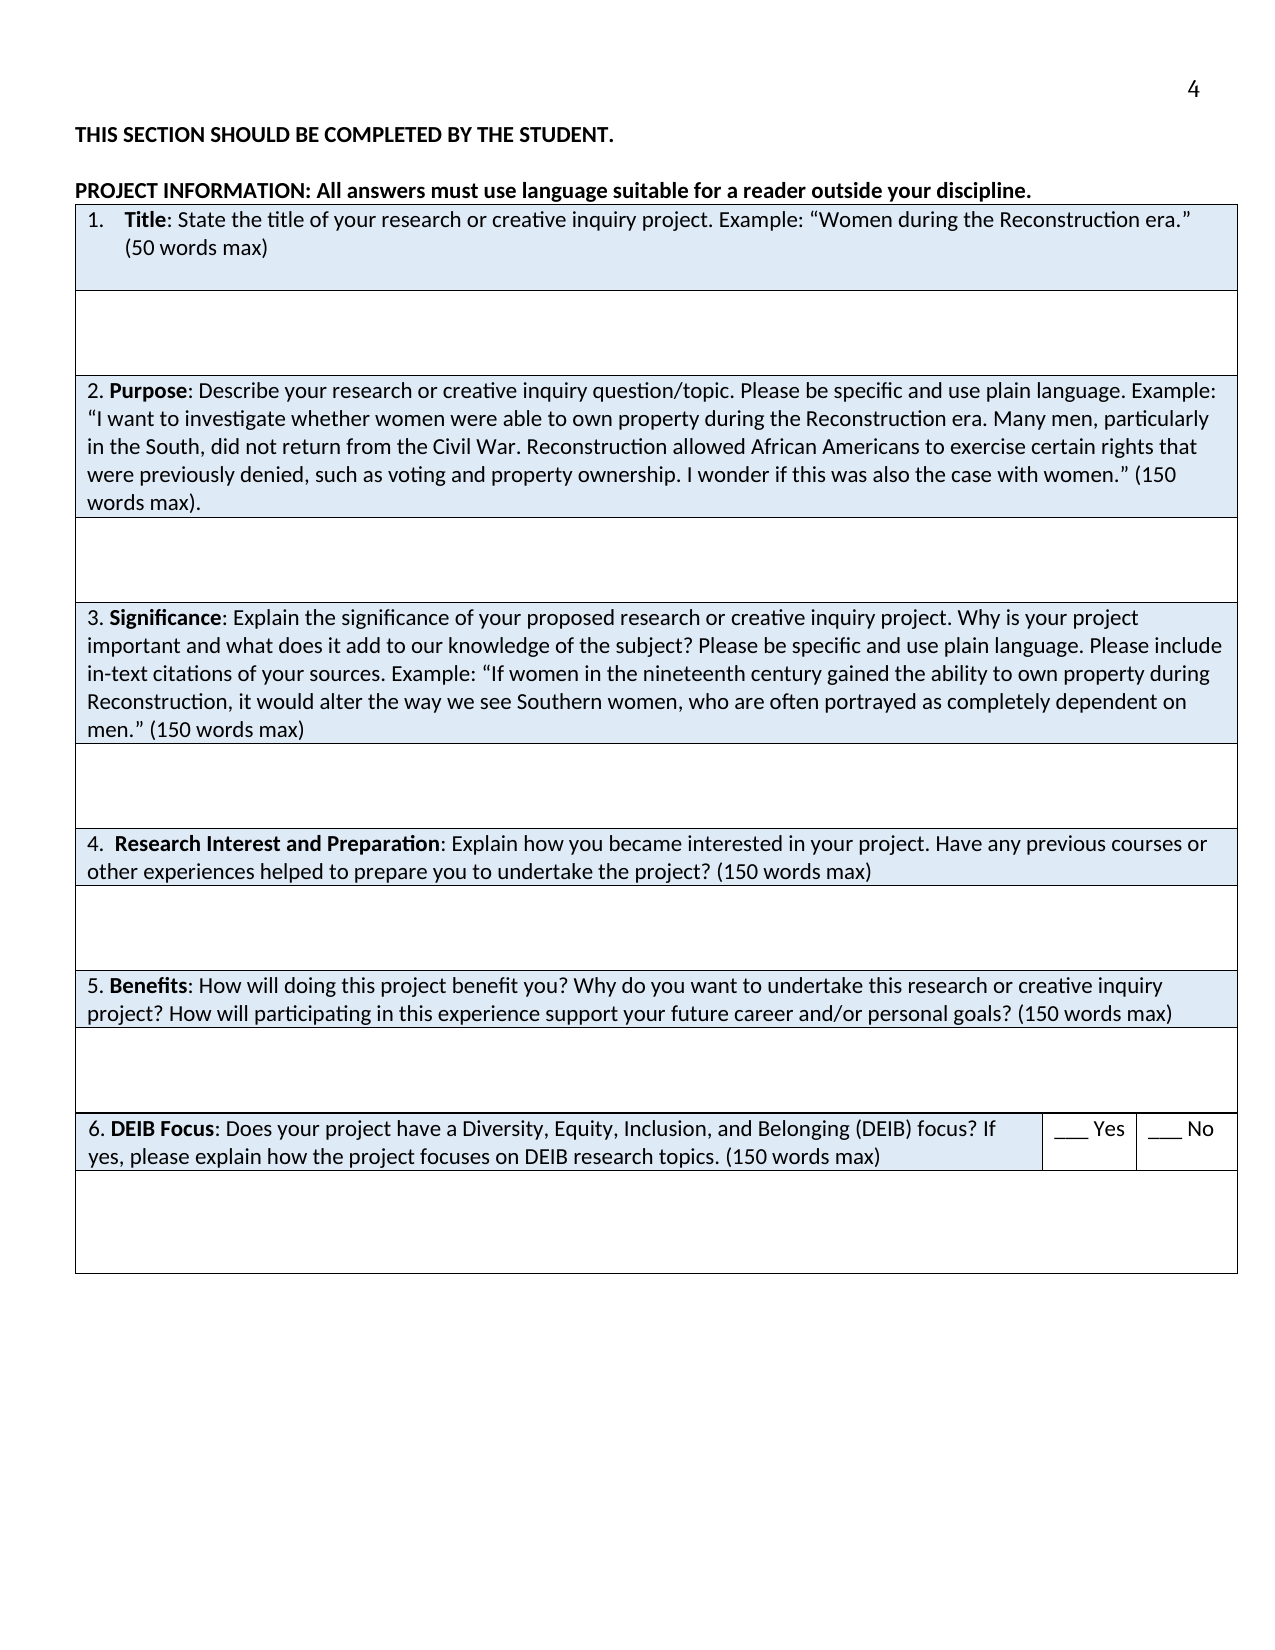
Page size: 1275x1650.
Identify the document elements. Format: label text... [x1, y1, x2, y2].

table_cell 3. Significance: Explain the significance of your proposed research or creative inquiry project. Why is your project important and what does it add to our knowledge of the subject? Please be specific and use plain language. Please include in-text citations of your sources. Example: “If women in the nineteenth century gained the ability to own property during Reconstruction, it would alter the way we see Southern women, who are often portrayed as completely dependent on men.” (150 words max) [76, 603, 1237, 743]
table_header ___ Yes [1043, 1114, 1136, 1170]
table_cell [76, 1171, 1237, 1273]
table_cell 5. Benefits: How will doing this project benefit you? Why do you want to undertake this research or creative inquiry project? How will participating in this experience support your future career and/or personal goals? (150 words max) [76, 971, 1237, 1027]
table_header ___ No [1137, 1114, 1237, 1170]
table_cell 2. Purpose: Describe your research or creative inquiry question/topic. Please be specific and use plain language. Example: “I want to investigate whether women were able to own property during the Reconstruction era. Many men, particularly in the South, did not return from the Civil War. Reconstruction allowed African Americans to exercise certain rights that were previously denied, such as voting and property ownership. I wonder if this was also the case with women.” (150 words max). [76, 376, 1237, 517]
table_cell [76, 518, 1237, 602]
table_header 6. DEIB Focus: Does your project have a Diversity, Equity, Inclusion, and Belonging (DEIB) focus? If yes, please explain how the project focuses on DEIB research topics. (150 words max) [76, 1114, 1042, 1170]
table_cell [76, 886, 1237, 970]
table_cell [76, 744, 1237, 828]
table_cell [76, 291, 1237, 375]
table_cell [76, 1028, 1237, 1112]
table_header Title: State the title of your research or creative inquiry project. Example: “Women during the Reconstruction era.” (50 words max) [76, 205, 1237, 290]
table_cell 4. Research Interest and Preparation: Explain how you became interested in your project. Have any previous courses or other experiences helped to prepare you to undertake the project? (150 words max) [76, 829, 1237, 885]
text THIS SECTION SHOULD BE COMPLETED BY THE STUDENT. [75, 120, 1200, 148]
text PROJECT INFORMATION: All answers must use language suitable for a reader outside your discipline. [75, 176, 1200, 204]
